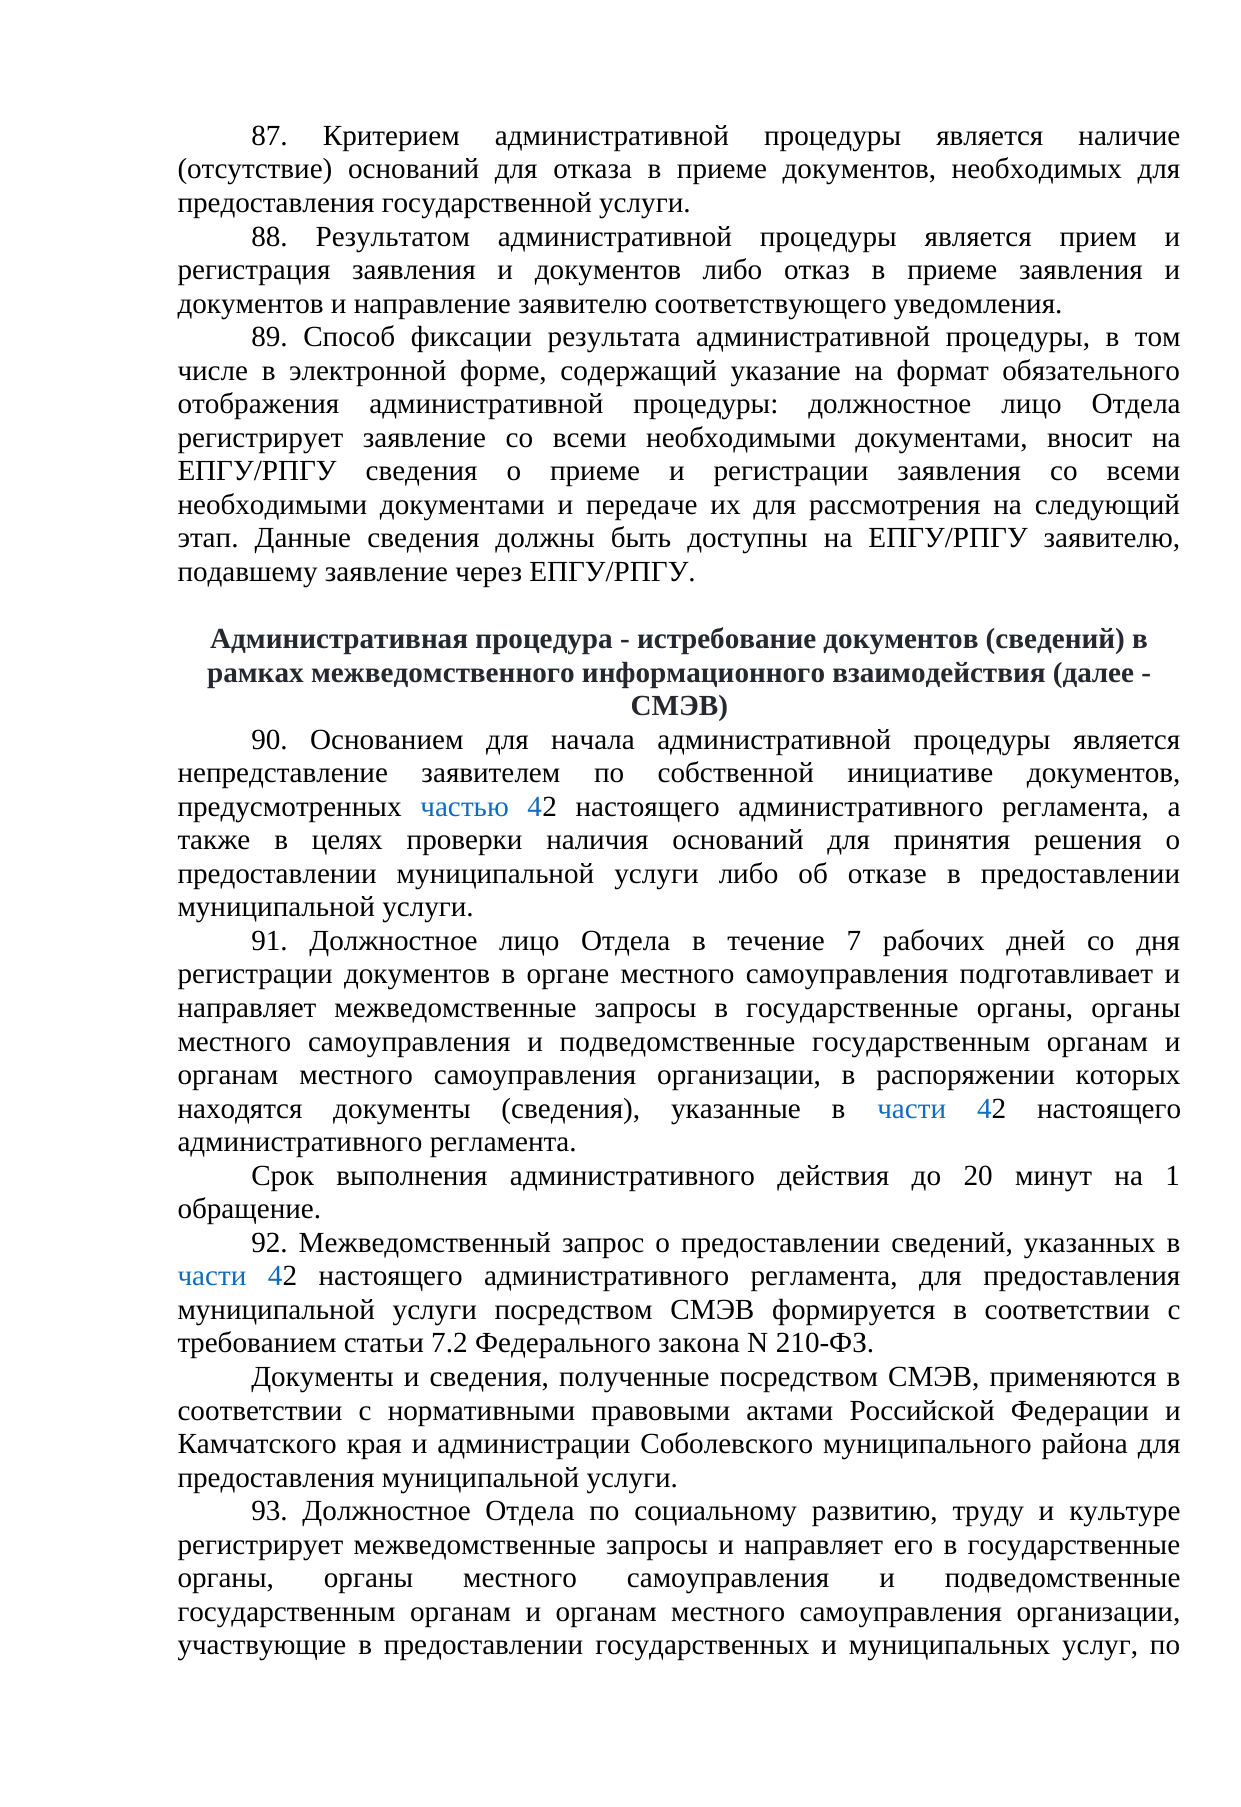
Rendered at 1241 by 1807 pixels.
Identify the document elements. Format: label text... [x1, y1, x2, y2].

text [177, 1493, 1181, 1661]
text Административная процедура - истребование документов (сведений) в рамках межведомственного информационного взаимодействия (далее - СМЭВ) [177, 621, 1181, 722]
text Срок выполнения административного действия до 20 минут на 1 обращение. [177, 1158, 1181, 1225]
text 90. Основанием для начала административной процедуры является непредставление заявителем по собственной инициативе документов, предусмотренных частью 42 настоящего административного регламента, а также в целях проверки наличия оснований для принятия решения о предоставлении муниципальной услуги либо об отказе в предоставлении муниципальной услуги. [177, 722, 1181, 923]
text 91. Должностное лицо Отдела в течение 7 рабочих дней со дня регистрации документов в органе местного самоуправления подготавливает и направляет межведомственные запросы в государственные органы, органы местного самоуправления и подведомственные государственным органам и органам местного самоуправления организации, в распоряжении которых находятся документы (сведения), указанные в части 42 настоящего административного регламента. [177, 923, 1181, 1158]
text 88. Результатом административной процедуры является прием и регистрация заявления и документов либо отказ в приеме заявления и документов и направление заявителю соответствующего уведомления. [177, 219, 1181, 319]
text 92. Межведомственный запрос о предоставлении сведений, указанных в части 42 настоящего административного регламента, для предоставления муниципальной услуги посредством СМЭВ формируется в соответствии с требованием статьи 7.2 Федерального закона N 210-ФЗ. [177, 1225, 1181, 1359]
text Документы и сведения, полученные посредством СМЭВ, применяются в соответствии с нормативными правовыми актами Российской Федерации и Камчатского края и администрации Соболевского муниципального района для предоставления муниципальной услуги. [177, 1359, 1181, 1493]
text 87. Критерием административной процедуры является наличие (отсутствие) оснований для отказа в приеме документов, необходимых для предоставления государственной услуги. [177, 118, 1181, 219]
text 89. Способ фиксации результата административной процедуры, в том числе в электронной форме, содержащий указание на формат обязательного отображения административной процедуры: должностное лицо Отдела регистрирует заявление со всеми необходимыми документами, вносит на ЕПГУ/РПГУ сведения о приеме и регистрации заявления со всеми необходимыми документами и передаче их для рассмотрения на следующий этап. Данные сведения должны быть доступны на ЕПГУ/РПГУ заявителю, подавшему заявление через ЕПГУ/РПГУ. [177, 319, 1181, 588]
